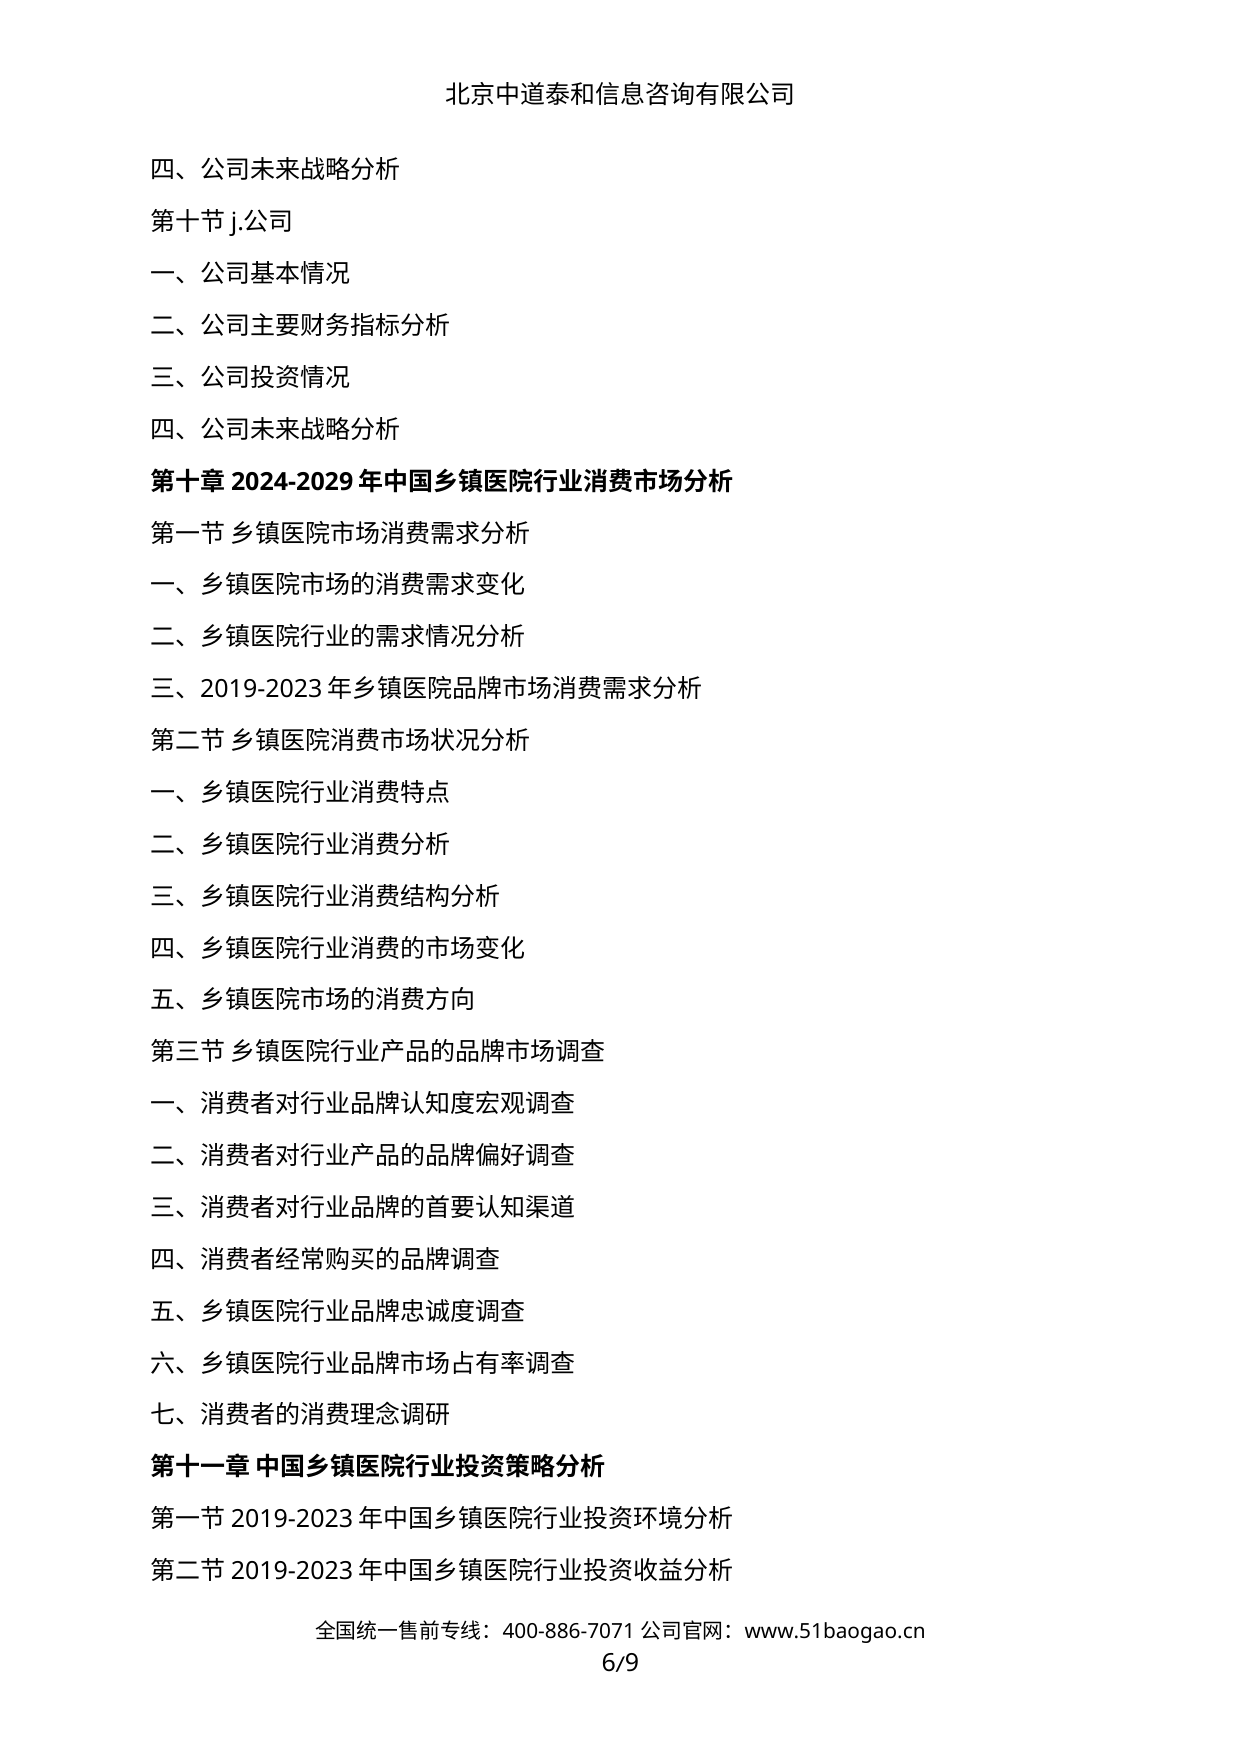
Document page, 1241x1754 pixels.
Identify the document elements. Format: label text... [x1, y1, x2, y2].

text 五、乡镇医院市场的消费方向 [150, 980, 1090, 1016]
text 二、乡镇医院行业的需求情况分析 [150, 617, 1090, 653]
text 二、公司主要财务指标分析 [150, 306, 1090, 342]
text 一、乡镇医院市场的消费需求变化 [150, 565, 1090, 601]
text 一、公司基本情况 [150, 254, 1090, 290]
text 第一节 2019-2023年中国乡镇医院行业投资环境分析 [150, 1499, 1090, 1535]
text 三、公司投资情况 [150, 357, 1090, 394]
text 第三节 乡镇医院行业产品的品牌市场调查 [150, 1032, 1090, 1068]
text 三、2019-2023年乡镇医院品牌市场消费需求分析 [150, 669, 1090, 705]
text 四、公司未来战略分析 [150, 409, 1090, 446]
text 第十节 j.公司 [150, 202, 1090, 238]
text 第十章 2024-2029年中国乡镇医院行业消费市场分析 [150, 461, 1090, 497]
text 四、消费者经常购买的品牌调查 [150, 1239, 1090, 1276]
text 五、乡镇医院行业品牌忠诚度调查 [150, 1291, 1090, 1327]
text 第二节 乡镇医院消费市场状况分析 [150, 721, 1090, 757]
text 三、消费者对行业品牌的首要认知渠道 [150, 1187, 1090, 1224]
text 四、乡镇医院行业消费的市场变化 [150, 928, 1090, 964]
text 六、乡镇医院行业品牌市场占有率调查 [150, 1343, 1090, 1379]
text 第二节 2019-2023年中国乡镇医院行业投资收益分析 [150, 1551, 1090, 1587]
text 三、乡镇医院行业消费结构分析 [150, 876, 1090, 912]
text 一、消费者对行业品牌认知度宏观调查 [150, 1084, 1090, 1120]
text 二、乡镇医院行业消费分析 [150, 824, 1090, 861]
text 第十一章 中国乡镇医院行业投资策略分析 [150, 1447, 1090, 1483]
text 第一节 乡镇医院市场消费需求分析 [150, 513, 1090, 549]
text 四、公司未来战略分析 [150, 150, 1090, 186]
text 二、消费者对行业产品的品牌偏好调查 [150, 1136, 1090, 1172]
text 一、乡镇医院行业消费特点 [150, 772, 1090, 809]
text 七、消费者的消费理念调研 [150, 1395, 1090, 1431]
